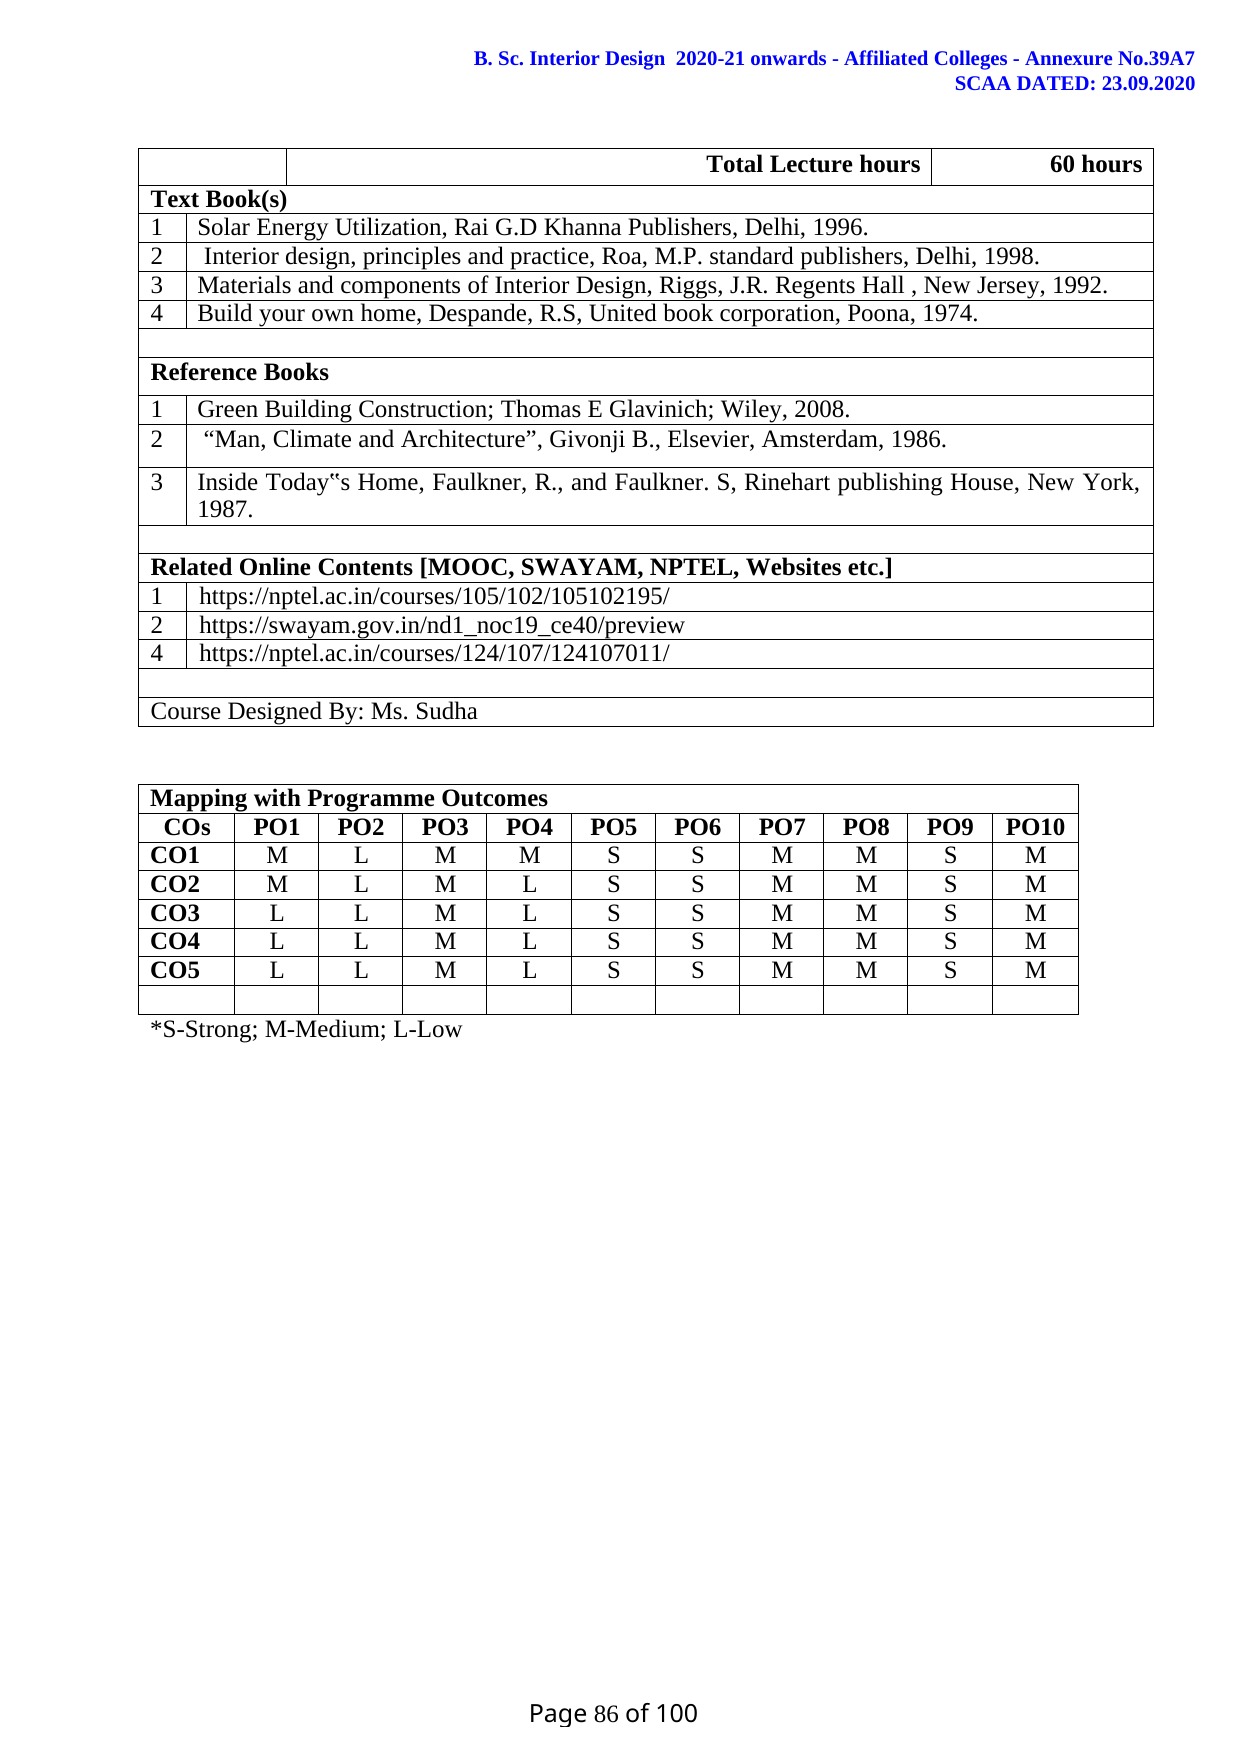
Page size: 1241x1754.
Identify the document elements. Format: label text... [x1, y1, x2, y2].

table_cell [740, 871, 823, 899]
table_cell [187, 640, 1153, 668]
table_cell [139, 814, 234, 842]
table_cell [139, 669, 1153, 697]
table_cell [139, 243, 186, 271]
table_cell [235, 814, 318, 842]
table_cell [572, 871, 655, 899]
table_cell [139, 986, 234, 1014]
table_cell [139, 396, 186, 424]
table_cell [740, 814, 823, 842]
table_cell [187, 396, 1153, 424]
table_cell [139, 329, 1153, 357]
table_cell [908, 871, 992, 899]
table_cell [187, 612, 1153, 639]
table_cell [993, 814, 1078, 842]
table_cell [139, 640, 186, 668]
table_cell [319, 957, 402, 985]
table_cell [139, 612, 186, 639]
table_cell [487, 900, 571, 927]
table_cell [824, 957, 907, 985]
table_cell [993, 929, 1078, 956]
text *S-Strong; M-Medium; L-Low [150, 1015, 1194, 1043]
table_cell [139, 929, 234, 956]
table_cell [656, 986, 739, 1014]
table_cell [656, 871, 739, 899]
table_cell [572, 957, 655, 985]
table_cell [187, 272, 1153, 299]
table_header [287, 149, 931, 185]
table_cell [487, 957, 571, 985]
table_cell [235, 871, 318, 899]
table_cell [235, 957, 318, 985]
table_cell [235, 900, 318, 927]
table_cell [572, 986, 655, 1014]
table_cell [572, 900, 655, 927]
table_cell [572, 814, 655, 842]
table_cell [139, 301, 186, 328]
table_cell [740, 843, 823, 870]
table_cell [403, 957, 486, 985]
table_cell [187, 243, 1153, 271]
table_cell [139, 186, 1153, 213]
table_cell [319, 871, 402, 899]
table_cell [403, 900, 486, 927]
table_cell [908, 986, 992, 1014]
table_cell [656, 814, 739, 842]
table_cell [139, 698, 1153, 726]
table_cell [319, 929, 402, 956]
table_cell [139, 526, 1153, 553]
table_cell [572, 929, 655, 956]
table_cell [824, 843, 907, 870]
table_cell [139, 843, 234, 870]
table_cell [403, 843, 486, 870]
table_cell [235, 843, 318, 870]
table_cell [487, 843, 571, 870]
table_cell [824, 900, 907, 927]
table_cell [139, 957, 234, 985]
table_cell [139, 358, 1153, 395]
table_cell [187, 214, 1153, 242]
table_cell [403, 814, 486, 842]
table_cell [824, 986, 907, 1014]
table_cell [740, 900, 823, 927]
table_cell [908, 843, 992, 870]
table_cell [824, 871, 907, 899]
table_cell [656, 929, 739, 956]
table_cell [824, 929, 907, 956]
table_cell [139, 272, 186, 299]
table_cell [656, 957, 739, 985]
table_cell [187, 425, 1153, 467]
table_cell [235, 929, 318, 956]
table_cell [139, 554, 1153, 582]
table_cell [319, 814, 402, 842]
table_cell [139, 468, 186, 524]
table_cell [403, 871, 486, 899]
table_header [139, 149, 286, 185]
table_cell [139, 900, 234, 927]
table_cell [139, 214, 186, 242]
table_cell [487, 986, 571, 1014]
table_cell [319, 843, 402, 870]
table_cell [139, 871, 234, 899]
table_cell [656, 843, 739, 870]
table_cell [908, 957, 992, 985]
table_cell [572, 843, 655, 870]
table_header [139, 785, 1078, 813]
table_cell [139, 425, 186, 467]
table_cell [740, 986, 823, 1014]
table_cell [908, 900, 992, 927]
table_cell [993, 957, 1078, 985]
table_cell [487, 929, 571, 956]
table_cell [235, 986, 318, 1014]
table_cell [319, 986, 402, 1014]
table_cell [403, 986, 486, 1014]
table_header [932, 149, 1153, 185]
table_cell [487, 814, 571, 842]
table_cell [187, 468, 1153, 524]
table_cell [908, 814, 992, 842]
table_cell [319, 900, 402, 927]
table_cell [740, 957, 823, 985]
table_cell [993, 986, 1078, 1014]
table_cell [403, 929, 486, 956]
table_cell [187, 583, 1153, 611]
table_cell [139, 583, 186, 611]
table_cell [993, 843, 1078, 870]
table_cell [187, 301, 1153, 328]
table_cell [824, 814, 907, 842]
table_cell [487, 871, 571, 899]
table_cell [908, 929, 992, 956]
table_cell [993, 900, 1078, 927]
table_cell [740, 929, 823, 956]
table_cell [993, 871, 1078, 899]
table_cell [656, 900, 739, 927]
